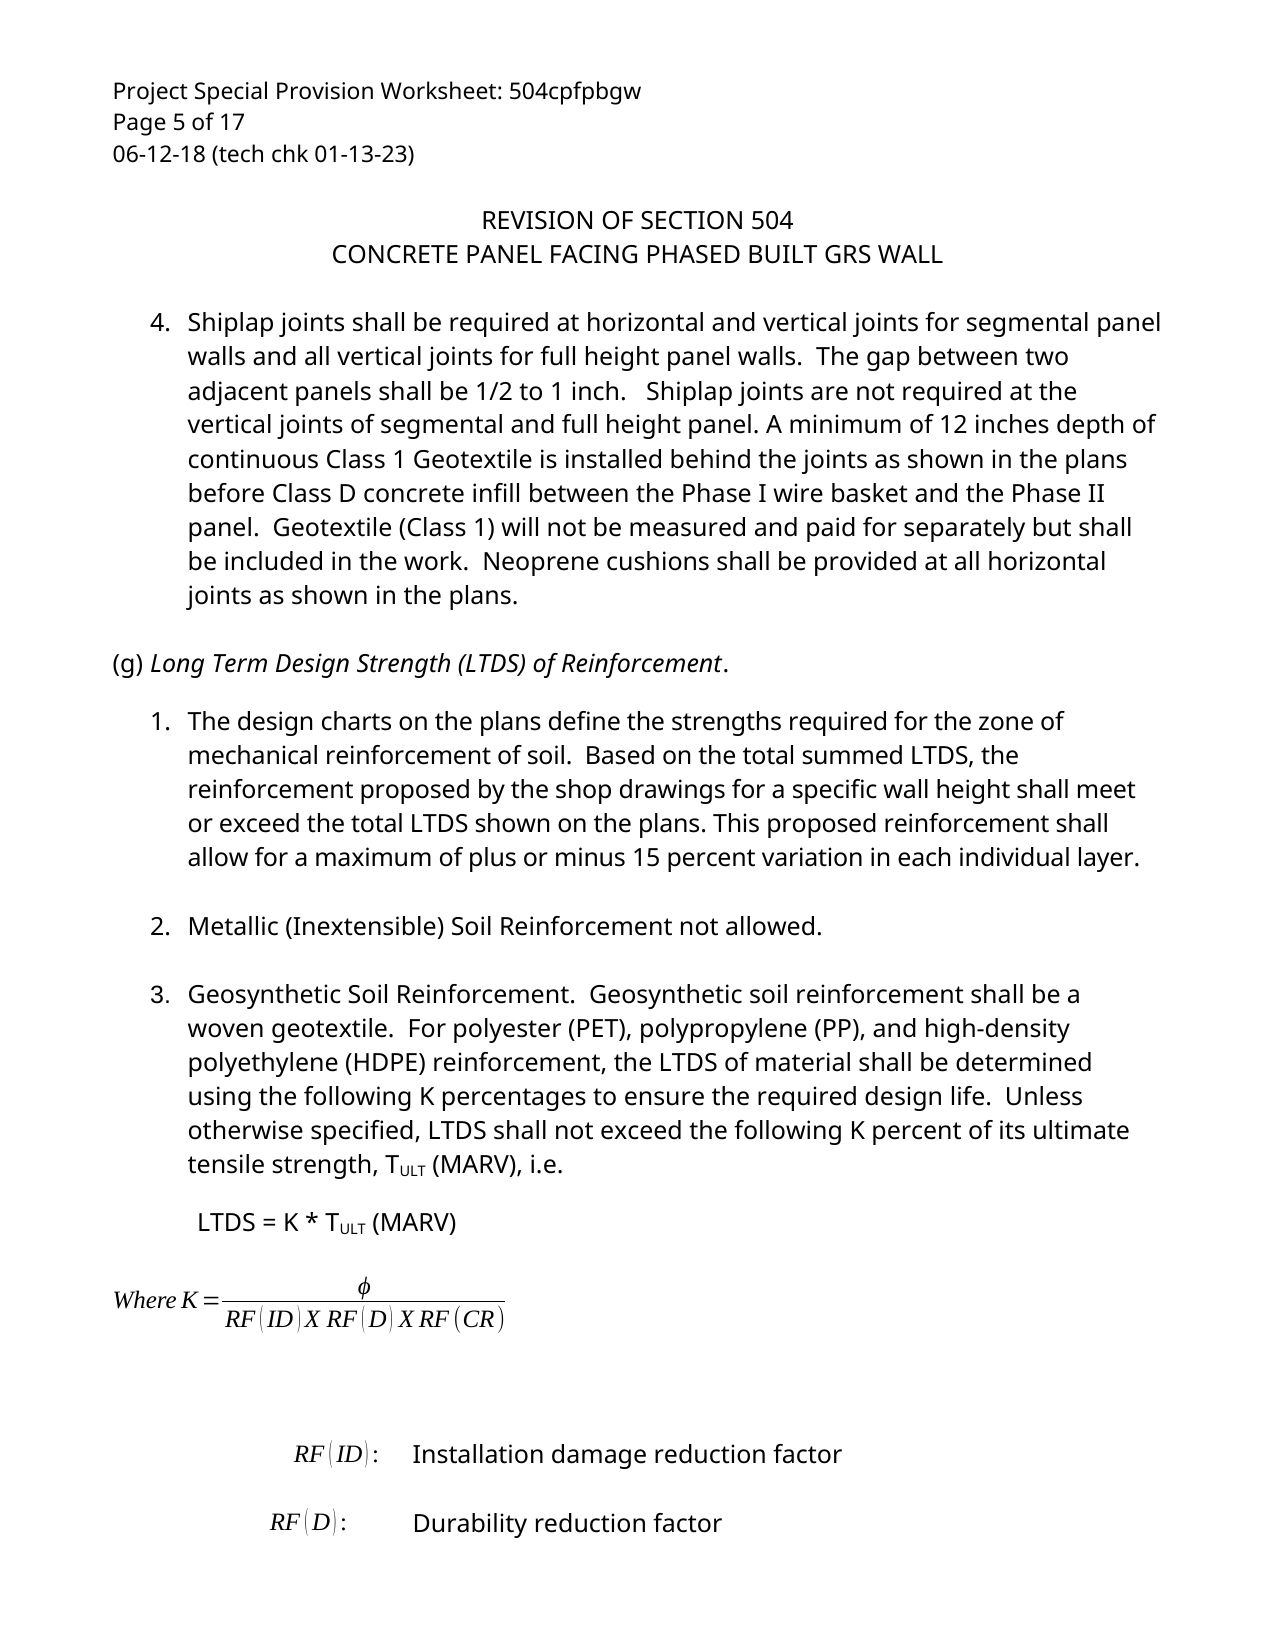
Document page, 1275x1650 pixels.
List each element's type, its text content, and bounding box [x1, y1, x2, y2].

text Durability reduction factor [112, 1505, 1162, 1539]
list Geosynthetic Soil Reinforcement. Geosynthetic soil reinforcement shall be a woven geotextile. For polyester (PET), polypropylene (PP), and high-density polyethylene (HDPE) reinforcement, the LTDS of material shall be determined using the following K percentages to ensure the required design life. Unless otherwise specified, LTDS shall not exceed the following K percent of its ultimate tensile strength, TULT (MARV), i.e. [150, 976, 1162, 1181]
text LTDS = K * TULT (MARV) [197, 1205, 1162, 1239]
list Long Term Design Strength (LTDS) of Reinforcement. [112, 646, 1162, 680]
list Shiplap joints shall be required at horizontal and vertical joints for segmental panel walls and all vertical joints for full height panel walls. The gap between two adjacent panels shall be 1/2 to 1 inch. Shiplap joints are not required at the vertical joints of segmental and full height panel. A minimum of 12 inches depth of continuous Class 1 Geotextile is installed behind the joints as shown in the plans before Class D concrete infill between the Phase I wire basket and the Phase II panel. Geotextile (Class 1) will not be measured and paid for separately but shall be included in the work. Neoprene cushions shall be provided at all horizontal joints as shown in the plans. [150, 305, 1162, 612]
list Metallic (Inextensible) Soil Reinforcement not allowed. [150, 908, 1162, 942]
list The design charts on the plans define the strengths required for the zone of mechanical reinforcement of soil. Based on the total summed LTDS, the reinforcement proposed by the shop drawings for a specific wall height shall meet or exceed the total LTDS shown on the plans. This proposed reinforcement shall allow for a maximum of plus or minus 15 percent variation in each individual layer. [150, 704, 1162, 874]
text Installation damage reduction factor [112, 1437, 1162, 1471]
